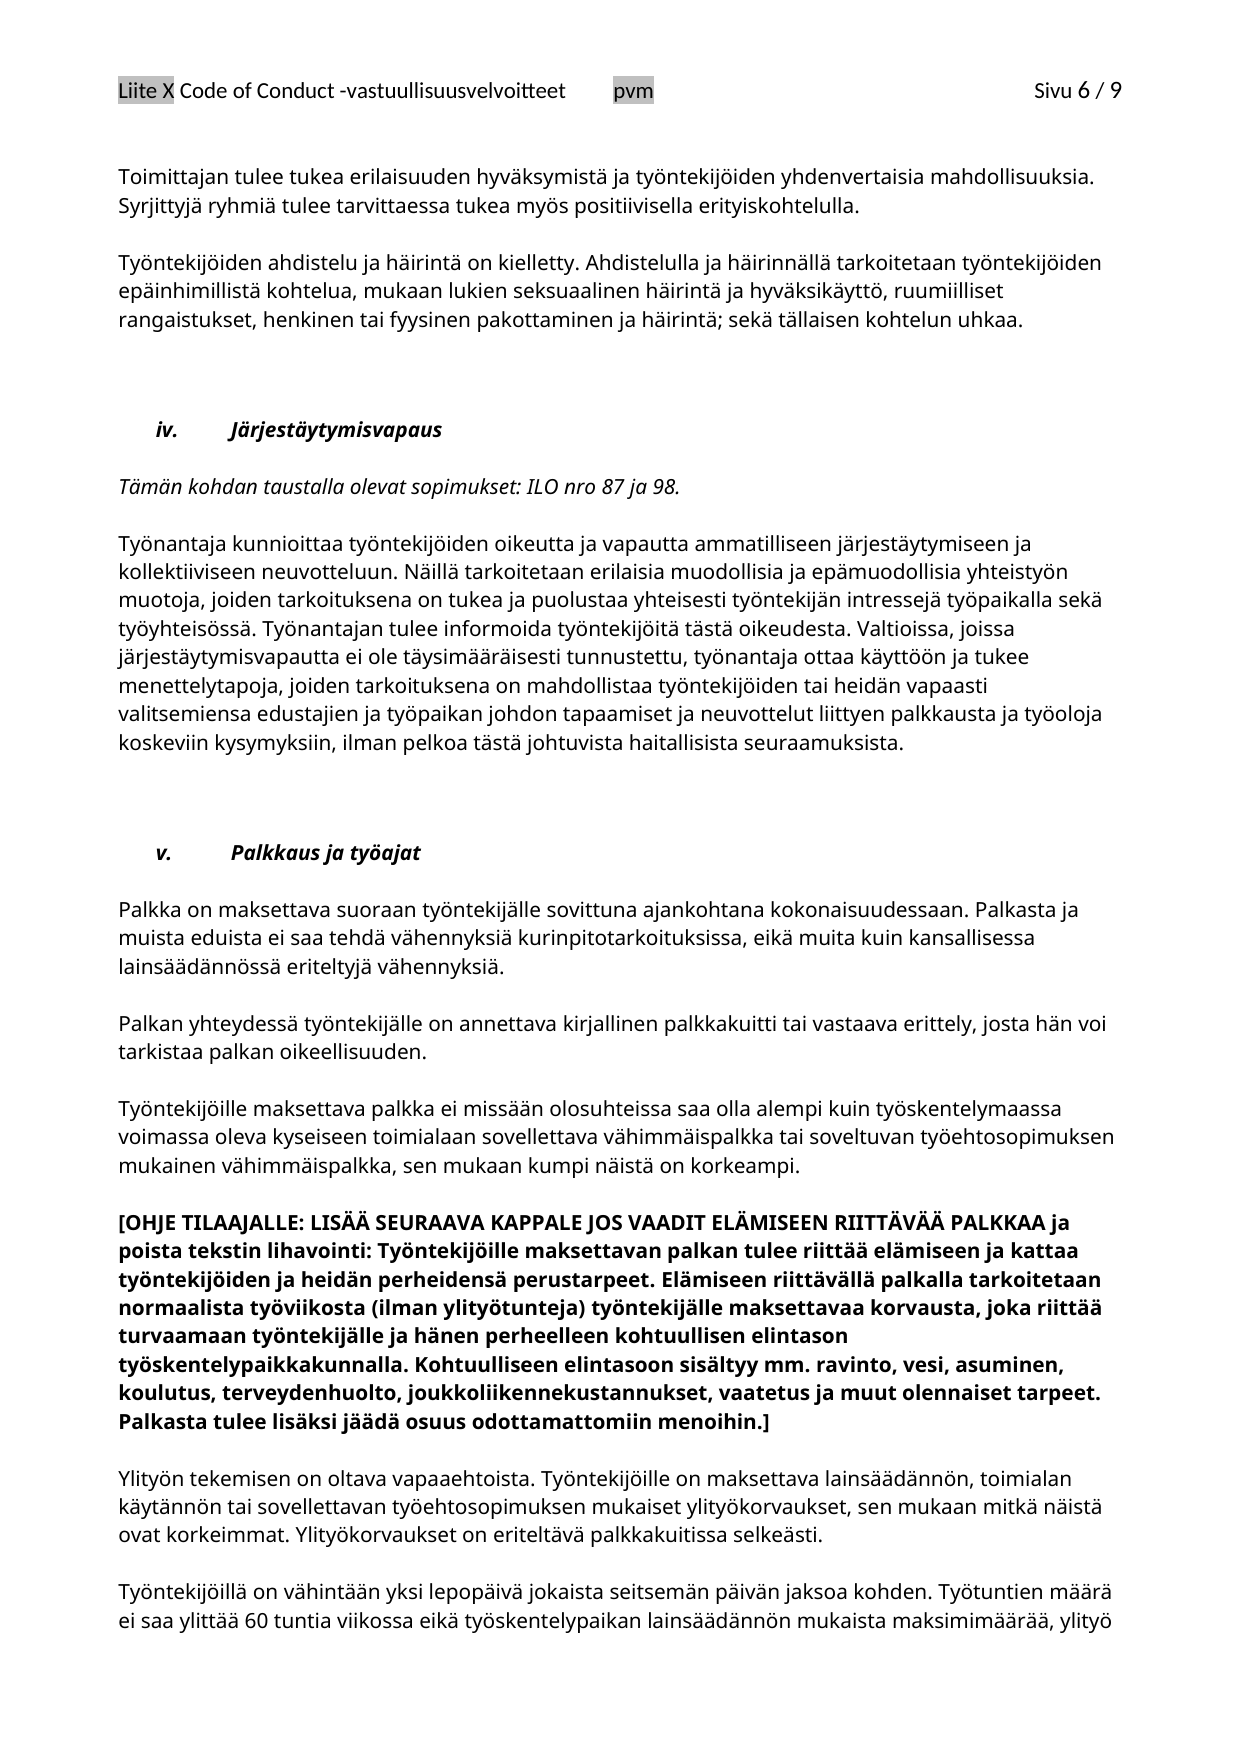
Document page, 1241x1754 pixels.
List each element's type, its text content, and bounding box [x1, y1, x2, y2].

text Palkan yhteydessä työntekijälle on annettava kirjallinen palkkakuitti tai vastaava erittely, josta hän voi tarkistaa palkan oikeellisuuden. [118, 1009, 1122, 1066]
text Työnantaja kunnioittaa työntekijöiden oikeutta ja vapautta ammatilliseen järjestäytymiseen ja kollektiiviseen neuvotteluun. Näillä tarkoitetaan erilaisia muodollisia ja epämuodollisia yhteistyön muotoja, joiden tarkoituksena on tukea ja puolustaa yhteisesti työntekijän intressejä työpaikalla sekä työyhteisössä. Työnantajan tulee informoida työntekijöitä tästä oikeudesta. Valtioissa, joissa järjestäytymisvapautta ei ole täysimääräisesti tunnustettu, työnantaja ottaa käyttöön ja tukee menettelytapoja, joiden tarkoituksena on mahdollistaa työntekijöiden tai heidän vapaasti valitsemiensa edustajien ja työpaikan johdon tapaamiset ja neuvottelut liittyen palkkausta ja työoloja koskeviin kysymyksiin, ilman pelkoa tästä johtuvista haitallisista seuraamuksista. [118, 529, 1122, 756]
subtitle Palkkaus ja työajat [156, 838, 1122, 867]
text Ylityön tekemisen on oltava vapaaehtoista. Työntekijöille on maksettava lainsäädännön, toimialan käytännön tai sovellettavan työehtosopimuksen mukaiset ylityökorvaukset, sen mukaan mitkä näistä ovat korkeimmat. Ylityökorvaukset on eriteltävä palkkakuitissa selkeästi. [118, 1464, 1122, 1549]
text Työntekijöille maksettava palkka ei missään olosuhteissa saa olla alempi kuin työskentelymaassa voimassa oleva kyseiseen toimialaan sovellettava vähimmäispalkka tai soveltuvan työehtosopimuksen mukainen vähimmäispalkka, sen mukaan kumpi näistä on korkeampi. [118, 1094, 1122, 1179]
text Palkka on maksettava suoraan työntekijälle sovittuna ajankohtana kokonaisuudessaan. Palkasta ja muista eduista ei saa tehdä vähennyksiä kurinpitotarkoituksissa, eikä muita kuin kansallisessa lainsäädännössä eriteltyjä vähennyksiä. [118, 895, 1122, 980]
text Tämän kohdan taustalla olevat sopimukset: ILO nro 87 ja 98. [118, 472, 1122, 500]
text Työntekijöiden ahdistelu ja häirintä on kielletty. Ahdistelulla ja häirinnällä tarkoitetaan työntekijöiden epäinhimillistä kohtelua, mukaan lukien seksuaalinen häirintä ja hyväksikäyttö, ruumiilliset rangaistukset, henkinen tai fyysinen pakottaminen ja häirintä; sekä tällaisen kohtelun uhkaa. [118, 248, 1122, 333]
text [118, 1577, 1122, 1634]
text [OHJE TILAAJALLE: LISÄÄ SEURAAVA KAPPALE JOS VAADIT ELÄMISEEN RIITTÄVÄÄ PALKKAA ja poista tekstin lihavointi: Työntekijöille maksettavan palkan tulee riittää elämiseen ja kattaa työntekijöiden ja heidän perheidensä perustarpeet. Elämiseen riittävällä palkalla tarkoitetaan normaalista työviikosta (ilman ylityötunteja) työntekijälle maksettavaa korvausta, joka riittää turvaamaan työntekijälle ja hänen perheelleen kohtuullisen elintason työskentelypaikkakunnalla. Kohtuulliseen elintasoon sisältyy mm. ravinto, vesi, asuminen, koulutus, terveydenhuolto, joukkoliikennekustannukset, vaatetus ja muut olennaiset tarpeet. Palkasta tulee lisäksi jäädä osuus odottamattomiin menoihin.] [118, 1208, 1122, 1435]
subtitle Järjestäytymisvapaus [156, 415, 1122, 443]
text Toimittajan tulee tukea erilaisuuden hyväksymistä ja työntekijöiden yhdenvertaisia mahdollisuuksia. Syrjittyjä ryhmiä tulee tarvittaessa tukea myös positiivisella erityiskohtelulla. [118, 162, 1122, 219]
